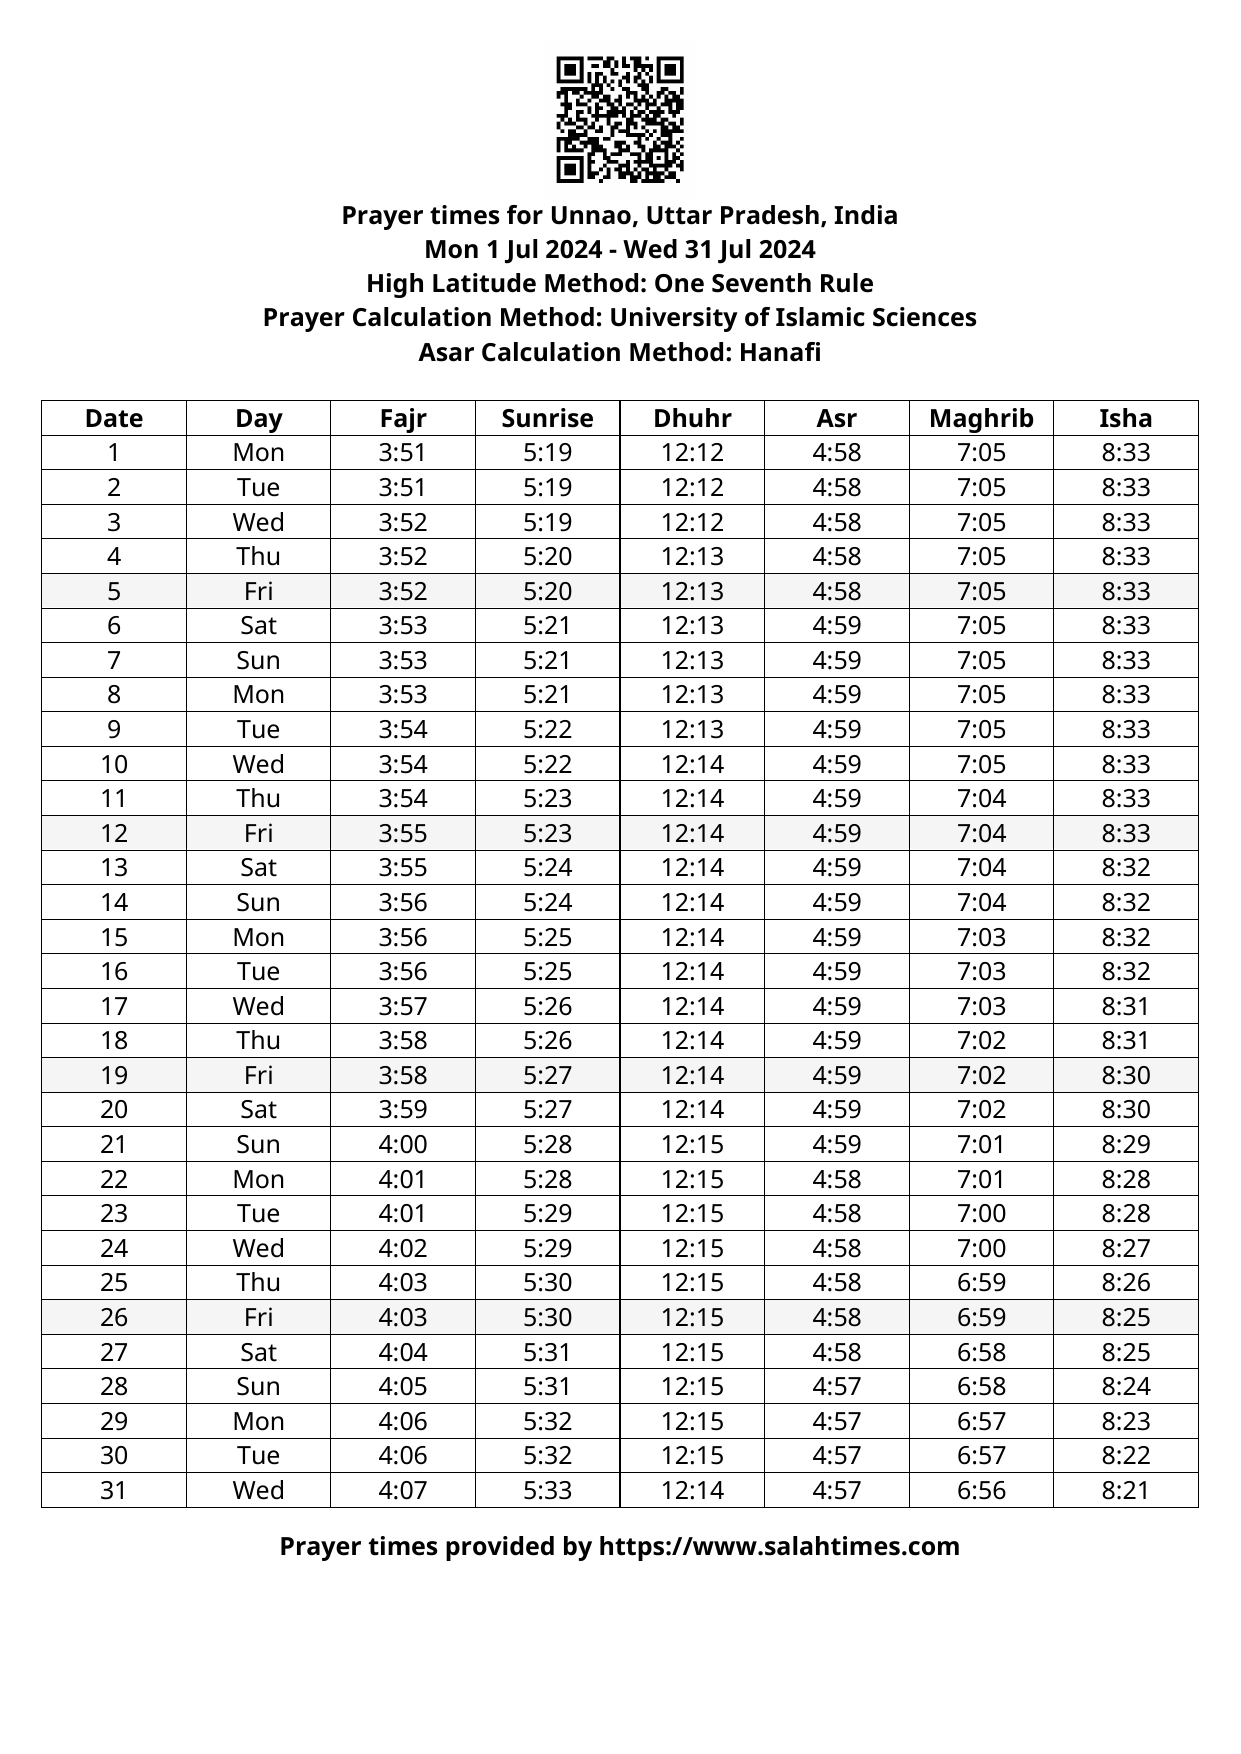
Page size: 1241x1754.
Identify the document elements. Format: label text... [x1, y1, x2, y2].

table_cell Wed [187, 989, 330, 1022]
table_cell 15 [42, 920, 186, 953]
table_cell 11 [42, 781, 186, 815]
table_cell 12:15 [621, 1162, 764, 1195]
table_cell 3:56 [331, 954, 475, 988]
table_cell 8:33 [1054, 712, 1198, 746]
table_cell 4:06 [331, 1404, 475, 1437]
text Prayer times provided by https://www.salahtimes.com [42, 1528, 1198, 1563]
table_cell 4:58 [765, 1335, 909, 1368]
table_cell 4:59 [765, 1024, 909, 1057]
table_cell 5:21 [476, 643, 619, 677]
table_header Fajr [331, 401, 475, 434]
table_cell 3:58 [331, 1058, 475, 1092]
table_cell 10 [42, 747, 186, 780]
table_header Asr [765, 401, 909, 434]
table_cell 7:00 [910, 1231, 1053, 1264]
table_cell 8:33 [1054, 816, 1198, 849]
table_cell 8:24 [1054, 1369, 1198, 1403]
table_cell 17 [42, 989, 186, 1022]
table_cell Mon [187, 1162, 330, 1195]
table_cell 7:05 [910, 747, 1053, 780]
table_cell 7:04 [910, 816, 1053, 849]
table_cell 3:51 [331, 470, 475, 504]
table_cell 4:02 [331, 1231, 475, 1264]
table_cell 3:52 [331, 505, 475, 538]
table_cell 4:58 [765, 436, 909, 469]
table_cell 8:22 [1054, 1439, 1198, 1472]
table_cell 4:57 [765, 1369, 909, 1403]
table_cell Tue [187, 954, 330, 988]
table_cell 5:24 [476, 885, 619, 919]
table_cell 5:28 [476, 1162, 619, 1195]
text Mon 1 Jul 2024 - Wed 31 Jul 2024 [42, 232, 1198, 266]
table_cell 7:00 [910, 1196, 1053, 1230]
table_cell 14 [42, 885, 186, 919]
table_cell 3:53 [331, 609, 475, 642]
table_cell 2 [42, 470, 186, 504]
table_cell 4:59 [765, 609, 909, 642]
table_cell 5:22 [476, 712, 619, 746]
table_cell 25 [42, 1266, 186, 1299]
table_cell 29 [42, 1404, 186, 1437]
table_cell 4:04 [331, 1335, 475, 1368]
table_cell Tue [187, 712, 330, 746]
table_cell Wed [187, 505, 330, 538]
table_cell Tue [187, 1196, 330, 1230]
table_cell 5:22 [476, 747, 619, 780]
table_cell 8:23 [1054, 1404, 1198, 1437]
table_cell 5:30 [476, 1300, 619, 1334]
table_cell 12:14 [621, 816, 764, 849]
table_cell Sat [187, 851, 330, 884]
table_cell 3:53 [331, 678, 475, 711]
table_cell 12:14 [621, 954, 764, 988]
table_cell 5:19 [476, 505, 619, 538]
table_cell 8:31 [1054, 989, 1198, 1022]
table_cell 4:07 [331, 1473, 475, 1507]
table_cell 4:59 [765, 885, 909, 919]
table_cell 4:03 [331, 1300, 475, 1334]
table_cell 3:54 [331, 747, 475, 780]
table_cell 4:59 [765, 954, 909, 988]
table_cell 5:29 [476, 1231, 619, 1264]
table_cell 12:12 [621, 505, 764, 538]
table_header Sunrise [476, 401, 619, 434]
table_cell 7:05 [910, 539, 1053, 573]
table_cell 12:14 [621, 1024, 764, 1057]
table_cell 7:02 [910, 1024, 1053, 1057]
table_cell 12:13 [621, 678, 764, 711]
table_cell 12:12 [621, 436, 764, 469]
table_cell 6:58 [910, 1335, 1053, 1368]
table_cell 4:58 [765, 574, 909, 607]
table_cell 4:58 [765, 470, 909, 504]
table_cell 12:15 [621, 1369, 764, 1403]
table_cell 5:26 [476, 1024, 619, 1057]
table_cell 12:14 [621, 1058, 764, 1092]
table_cell 8:30 [1054, 1093, 1198, 1126]
table_cell 8:21 [1054, 1473, 1198, 1507]
table_cell 5:23 [476, 816, 619, 849]
table_cell 12:13 [621, 712, 764, 746]
table_cell Wed [187, 1231, 330, 1264]
table_cell 4:58 [765, 1266, 909, 1299]
table_cell 7:05 [910, 574, 1053, 607]
table_cell 5:31 [476, 1369, 619, 1403]
text High Latitude Method: One Seventh Rule [42, 266, 1198, 300]
text Asar Calculation Method: Hanafi [42, 334, 1198, 368]
table_cell 4:59 [765, 1058, 909, 1092]
table_cell 21 [42, 1127, 186, 1161]
table_cell 12:13 [621, 539, 764, 573]
table_cell 4:05 [331, 1369, 475, 1403]
table_cell 7:04 [910, 851, 1053, 884]
table_cell 4:57 [765, 1473, 909, 1507]
table_cell 8:31 [1054, 1024, 1198, 1057]
table_cell Mon [187, 1404, 330, 1437]
table_header Isha [1054, 401, 1198, 434]
table_cell 7:04 [910, 781, 1053, 815]
table_cell 12:15 [621, 1300, 764, 1334]
table_cell 12:14 [621, 885, 764, 919]
table_cell 3:59 [331, 1093, 475, 1126]
table_cell 6:57 [910, 1404, 1053, 1437]
table_cell 28 [42, 1369, 186, 1403]
table_cell 8:33 [1054, 747, 1198, 780]
table_cell 7:05 [910, 712, 1053, 746]
table_cell 5:19 [476, 470, 619, 504]
table_cell 8:33 [1054, 505, 1198, 538]
table_cell 4:01 [331, 1196, 475, 1230]
table_cell 8:33 [1054, 470, 1198, 504]
table_cell 30 [42, 1439, 186, 1472]
table_cell Sun [187, 885, 330, 919]
table_cell 5:23 [476, 781, 619, 815]
table_cell 3:55 [331, 851, 475, 884]
table_cell 4:58 [765, 539, 909, 573]
table_header Date [42, 401, 186, 434]
table_cell 12:14 [621, 1473, 764, 1507]
table_cell Mon [187, 678, 330, 711]
table_cell 12:14 [621, 989, 764, 1022]
table_cell 5:20 [476, 574, 619, 607]
table_cell 4:58 [765, 1231, 909, 1264]
table_cell 8:33 [1054, 436, 1198, 469]
table_cell 5:25 [476, 920, 619, 953]
table_cell 12:13 [621, 574, 764, 607]
table_cell 5:32 [476, 1404, 619, 1437]
table_cell 12:15 [621, 1127, 764, 1161]
table_cell 4:57 [765, 1439, 909, 1472]
table_cell Fri [187, 1300, 330, 1334]
table_cell 8:25 [1054, 1335, 1198, 1368]
picture [542, 41, 699, 198]
table_cell 4:58 [765, 1300, 909, 1334]
table_header Dhuhr [621, 401, 764, 434]
table_cell 4:59 [765, 920, 909, 953]
table_cell 5:30 [476, 1266, 619, 1299]
text Prayer Calculation Method: University of Islamic Sciences [42, 300, 1198, 334]
table_cell 5:20 [476, 539, 619, 573]
table_cell Thu [187, 1024, 330, 1057]
table_cell 4:58 [765, 1162, 909, 1195]
table_cell Fri [187, 1058, 330, 1092]
table_cell 8 [42, 678, 186, 711]
table_cell 5:27 [476, 1093, 619, 1126]
table_cell 1 [42, 436, 186, 469]
table_cell 23 [42, 1196, 186, 1230]
table_cell 4:59 [765, 851, 909, 884]
table_cell 12:14 [621, 781, 764, 815]
table_cell 3:52 [331, 574, 475, 607]
table_cell 4:57 [765, 1404, 909, 1437]
table_cell Thu [187, 781, 330, 815]
table_cell 4:59 [765, 1093, 909, 1126]
table_cell 8:25 [1054, 1300, 1198, 1334]
table_cell 27 [42, 1335, 186, 1368]
table_cell 19 [42, 1058, 186, 1092]
table_cell 8:32 [1054, 885, 1198, 919]
table_cell 4:59 [765, 781, 909, 815]
table_cell 6 [42, 609, 186, 642]
table_cell 3:54 [331, 781, 475, 815]
table_cell 4:58 [765, 505, 909, 538]
table_cell 6:57 [910, 1439, 1053, 1472]
table_cell Mon [187, 436, 330, 469]
table_cell 3 [42, 505, 186, 538]
table_cell 5:25 [476, 954, 619, 988]
table_cell 3:57 [331, 989, 475, 1022]
table_cell 5:33 [476, 1473, 619, 1507]
table_cell 8:28 [1054, 1196, 1198, 1230]
table_cell Sat [187, 1335, 330, 1368]
table_cell 4:59 [765, 1127, 909, 1161]
table_cell 8:33 [1054, 781, 1198, 815]
table_cell 26 [42, 1300, 186, 1334]
table_cell 12:15 [621, 1196, 764, 1230]
table_cell 7:01 [910, 1127, 1053, 1161]
table_cell 8:33 [1054, 539, 1198, 573]
table_cell 6:59 [910, 1266, 1053, 1299]
table_cell Thu [187, 1266, 330, 1299]
table_cell 3:51 [331, 436, 475, 469]
table_cell 12:14 [621, 747, 764, 780]
table_cell 5:32 [476, 1439, 619, 1472]
table_header Day [187, 401, 330, 434]
table_cell 7:05 [910, 470, 1053, 504]
table_cell 5:21 [476, 609, 619, 642]
table_cell 4:59 [765, 712, 909, 746]
table_cell 3:56 [331, 920, 475, 953]
table_cell 7:01 [910, 1162, 1053, 1195]
table_cell 3:56 [331, 885, 475, 919]
table_cell 3:58 [331, 1024, 475, 1057]
table_cell 5:21 [476, 678, 619, 711]
table_cell 12:15 [621, 1404, 764, 1437]
table_cell 4:59 [765, 989, 909, 1022]
table_cell 24 [42, 1231, 186, 1264]
table_cell 8:30 [1054, 1058, 1198, 1092]
table_cell 5:28 [476, 1127, 619, 1161]
table_cell 5:26 [476, 989, 619, 1022]
table_cell 7:04 [910, 885, 1053, 919]
table_cell 8:32 [1054, 851, 1198, 884]
table_cell 5:19 [476, 436, 619, 469]
table_cell 4:59 [765, 678, 909, 711]
table_header Maghrib [910, 401, 1053, 434]
table_cell 8:33 [1054, 574, 1198, 607]
table_cell 6:56 [910, 1473, 1053, 1507]
table_cell 8:33 [1054, 643, 1198, 677]
table_cell Sat [187, 609, 330, 642]
table_cell 12:14 [621, 851, 764, 884]
table_cell 4:58 [765, 1196, 909, 1230]
table_cell Thu [187, 539, 330, 573]
table_cell Mon [187, 920, 330, 953]
table_cell 12:15 [621, 1266, 764, 1299]
table_cell 3:54 [331, 712, 475, 746]
table_cell 4:59 [765, 816, 909, 849]
table_cell 4:00 [331, 1127, 475, 1161]
table_cell 4:59 [765, 747, 909, 780]
table_cell 12:12 [621, 470, 764, 504]
table_cell 5 [42, 574, 186, 607]
table_cell 8:32 [1054, 920, 1198, 953]
table_cell 4:01 [331, 1162, 475, 1195]
table_cell 8:27 [1054, 1231, 1198, 1264]
table_cell 4:03 [331, 1266, 475, 1299]
table_cell 7:05 [910, 678, 1053, 711]
table_cell 7 [42, 643, 186, 677]
table_cell Fri [187, 816, 330, 849]
table_cell Fri [187, 574, 330, 607]
table_cell 7:05 [910, 505, 1053, 538]
table_cell 12 [42, 816, 186, 849]
table_cell 12:15 [621, 1231, 764, 1264]
table_cell 8:32 [1054, 954, 1198, 988]
table_cell 7:03 [910, 920, 1053, 953]
table_cell 8:33 [1054, 609, 1198, 642]
table_cell Wed [187, 1473, 330, 1507]
table_cell Sun [187, 1369, 330, 1403]
table_cell Wed [187, 747, 330, 780]
table_cell 4:59 [765, 643, 909, 677]
text Prayer times for Unnao, Uttar Pradesh, India [42, 198, 1198, 232]
table_cell Sun [187, 643, 330, 677]
table_cell 5:24 [476, 851, 619, 884]
table_cell Sun [187, 1127, 330, 1161]
table_cell 13 [42, 851, 186, 884]
table_cell 7:02 [910, 1058, 1053, 1092]
table_cell 7:05 [910, 643, 1053, 677]
table_cell 12:13 [621, 609, 764, 642]
table_cell 3:52 [331, 539, 475, 573]
table_cell Sat [187, 1093, 330, 1126]
table_cell 5:31 [476, 1335, 619, 1368]
table_cell 7:05 [910, 609, 1053, 642]
table_cell 6:58 [910, 1369, 1053, 1403]
table_cell 9 [42, 712, 186, 746]
table_cell 4 [42, 539, 186, 573]
table_cell 8:26 [1054, 1266, 1198, 1299]
table_cell 20 [42, 1093, 186, 1126]
table_cell 7:02 [910, 1093, 1053, 1126]
table_cell 12:15 [621, 1439, 764, 1472]
table_cell 4:06 [331, 1439, 475, 1472]
table_cell 8:29 [1054, 1127, 1198, 1161]
table_cell 12:13 [621, 643, 764, 677]
table_cell 6:59 [910, 1300, 1053, 1334]
table_cell 3:55 [331, 816, 475, 849]
table_cell 7:03 [910, 989, 1053, 1022]
table_cell 18 [42, 1024, 186, 1057]
table_cell 12:14 [621, 1093, 764, 1126]
table_cell 5:29 [476, 1196, 619, 1230]
table_cell 8:33 [1054, 678, 1198, 711]
table_cell 22 [42, 1162, 186, 1195]
table_cell 3:53 [331, 643, 475, 677]
table_cell 16 [42, 954, 186, 988]
table_cell 12:14 [621, 920, 764, 953]
table_cell 5:27 [476, 1058, 619, 1092]
table_cell Tue [187, 470, 330, 504]
table_cell 8:28 [1054, 1162, 1198, 1195]
table_cell 7:03 [910, 954, 1053, 988]
table_cell 12:15 [621, 1335, 764, 1368]
table_cell 31 [42, 1473, 186, 1507]
table_cell 7:05 [910, 436, 1053, 469]
table_cell Tue [187, 1439, 330, 1472]
